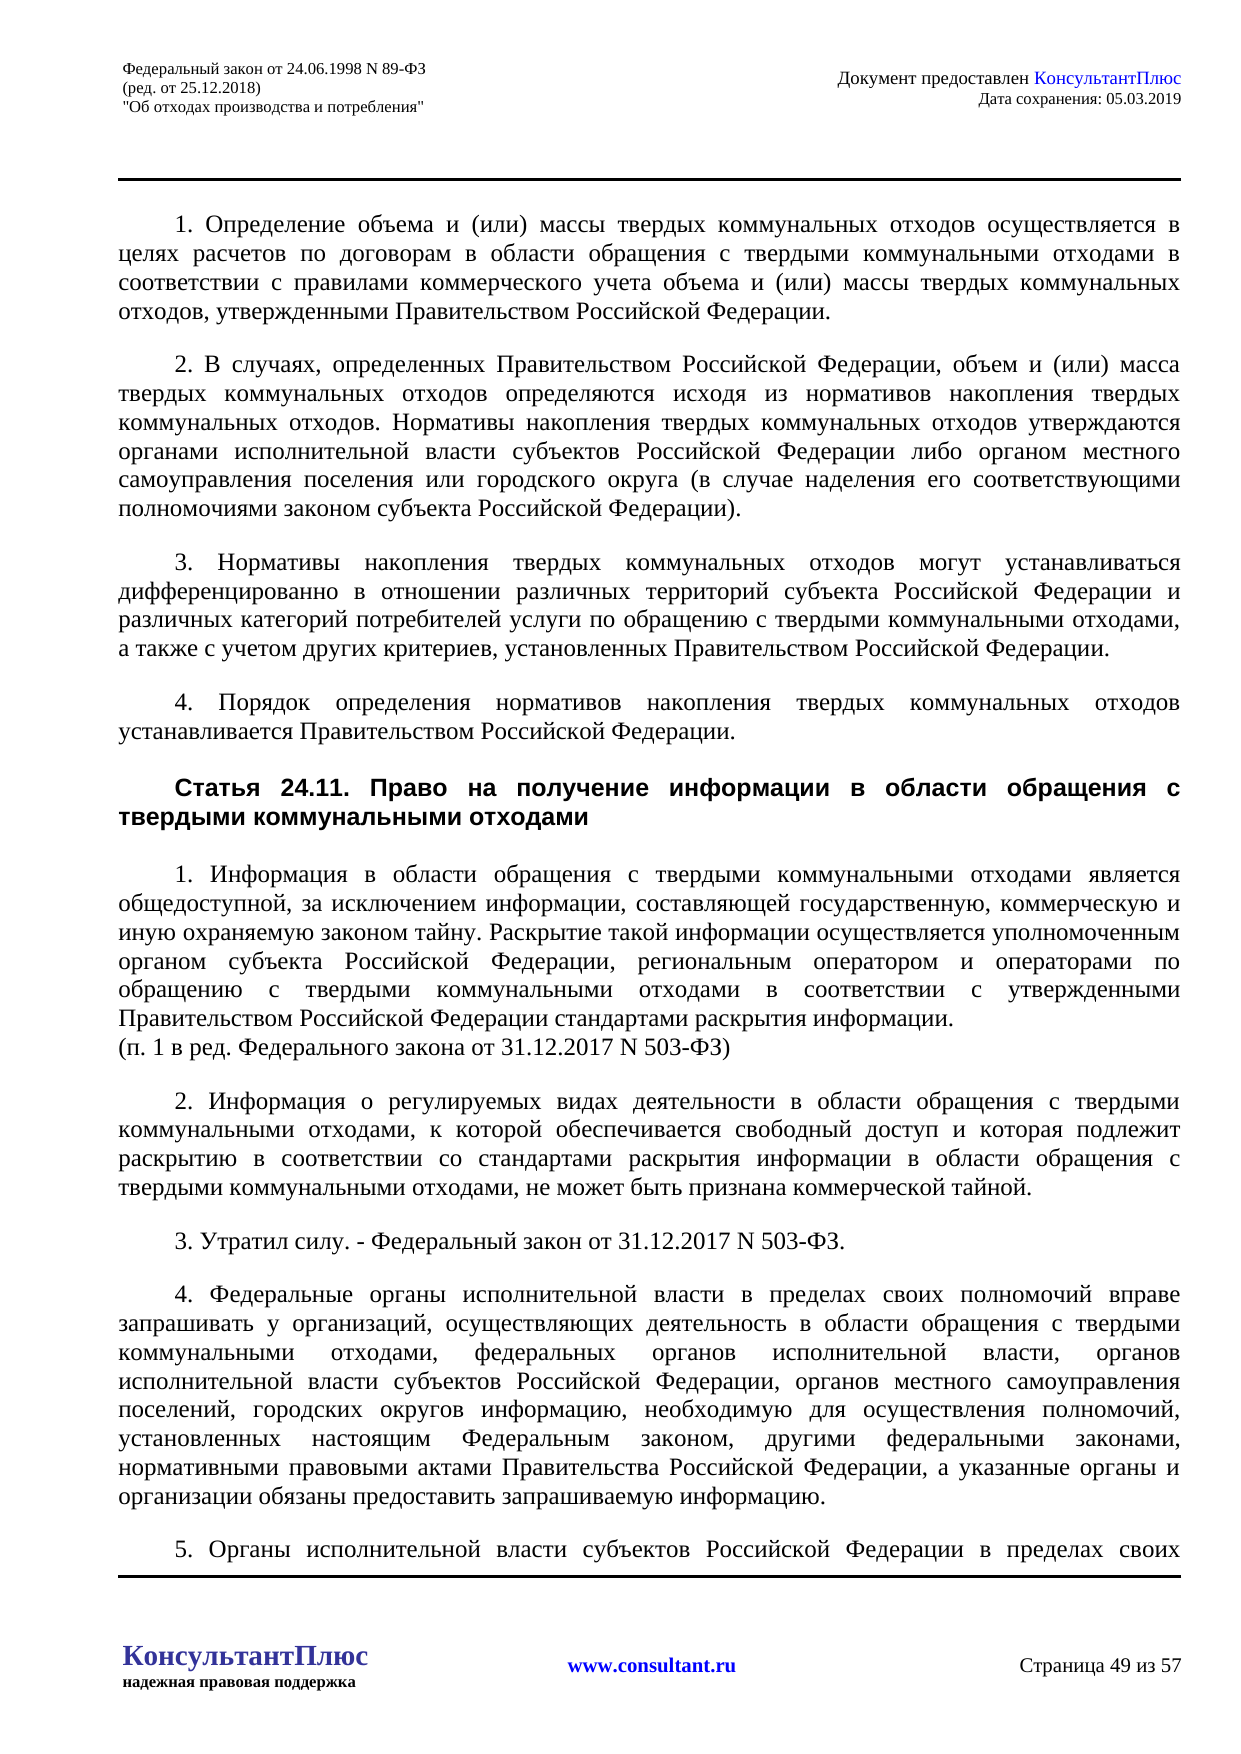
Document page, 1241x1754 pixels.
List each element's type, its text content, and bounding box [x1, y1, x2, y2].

text 4. Федеральные органы исполнительной власти в пределах своих полномочий вправе запрашивать у организаций, осуществляющих деятельность в области обращения с твердыми коммунальными отходами, федеральных органов исполнительной власти, органов исполнительной власти субъектов Российской Федерации, органов местного самоуправления поселений, городских округов информацию, необходимую для осуществления полномочий, установленных настоящим Федеральным законом, другими федеральными законами, нормативными правовыми актами Правительства Российской Федерации, а указанные органы и организации обязаны предоставить запрашиваемую информацию. [118, 1279, 1181, 1509]
text 4. Порядок определения нормативов накопления твердых коммунальных отходов устанавливается Правительством Российской Федерации. [118, 687, 1181, 744]
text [118, 1534, 1181, 1563]
title Статья 24.11. Право на получение информации в области обращения с твердыми коммунальными отходами [118, 773, 1181, 831]
text 1. Определение объема и (или) массы твердых коммунальных отходов осуществляется в целях расчетов по договорам в области обращения с твердыми коммунальными отходами в соответствии с правилами коммерческого учета объема и (или) массы твердых коммунальных отходов, утвержденными Правительством Российской Федерации. [118, 209, 1181, 324]
text 2. В случаях, определенных Правительством Российской Федерации, объем и (или) масса твердых коммунальных отходов определяются исходя из нормативов накопления твердых коммунальных отходов. Нормативы накопления твердых коммунальных отходов утверждаются органами исполнительной власти субъектов Российской Федерации либо органом местного самоуправления поселения или городского округа (в случае наделения его соответствующими полномочиями законом субъекта Российской Федерации). [118, 349, 1181, 522]
text (п. 1 в ред. Федерального закона от 31.12.2017 N 503-ФЗ) [118, 1032, 1181, 1061]
text 1. Информация в области обращения с твердыми коммунальными отходами является общедоступной, за исключением информации, составляющей государственную, коммерческую и иную охраняемую законом тайну. Раскрытие такой информации осуществляется уполномоченным органом субъекта Российской Федерации, региональным оператором и операторами по обращению с твердыми коммунальными отходами в соответствии с утвержденными Правительством Российской Федерации стандартами раскрытия информации. [118, 859, 1181, 1032]
text 2. Информация о регулируемых видах деятельности в области обращения с твердыми коммунальными отходами, к которой обеспечивается свободный доступ и которая подлежит раскрытию в соответствии со стандартами раскрытия информации в области обращения с твердыми коммунальными отходами, не может быть признана коммерческой тайной. [118, 1086, 1181, 1201]
text 3. Утратил силу. - Федеральный закон от 31.12.2017 N 503-ФЗ. [118, 1226, 1181, 1254]
text 3. Нормативы накопления твердых коммунальных отходов могут устанавливаться дифференцированно в отношении различных территорий субъекта Российской Федерации и различных категорий потребителей услуги по обращению с твердыми коммунальными отходами, а также с учетом других критериев, установленных Правительством Российской Федерации. [118, 547, 1181, 662]
